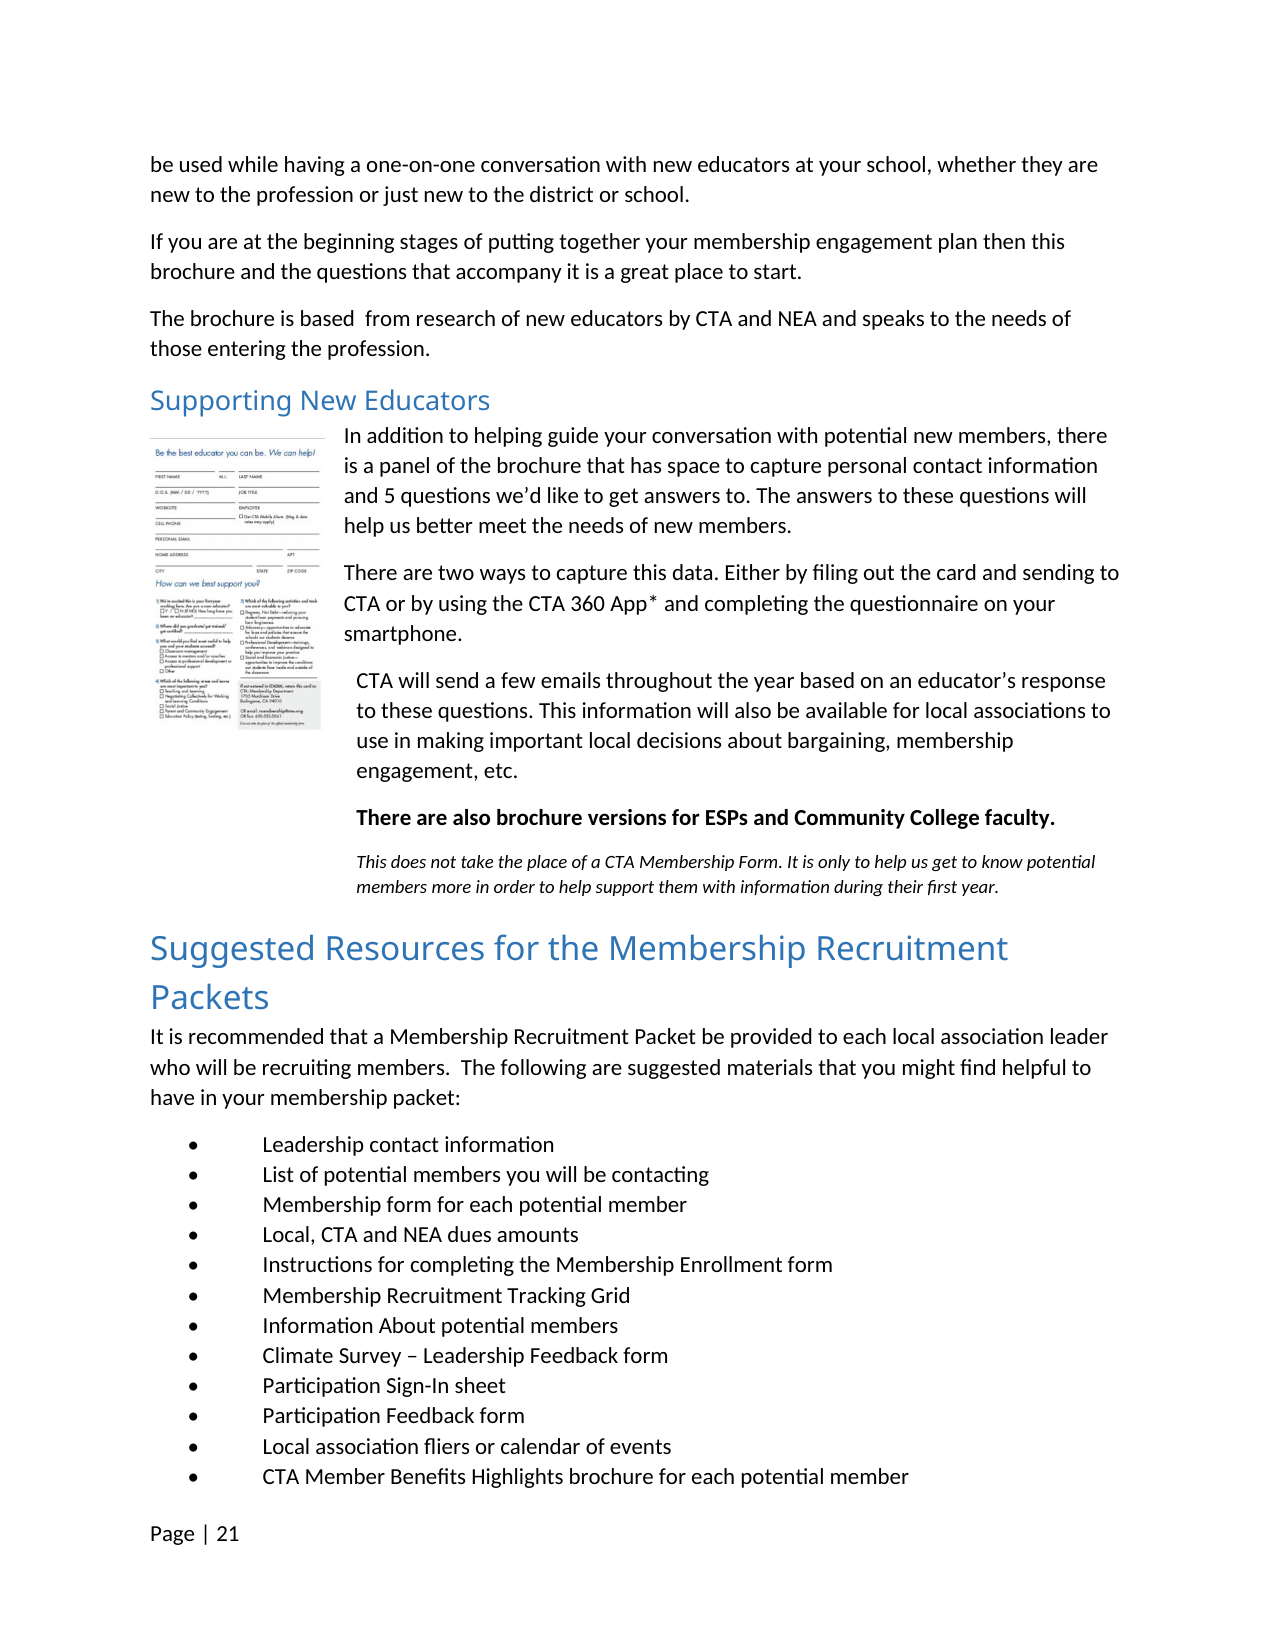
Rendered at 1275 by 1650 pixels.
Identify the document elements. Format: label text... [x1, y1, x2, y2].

list Climate Survey – Leadership Feedback form [187, 1341, 1125, 1369]
text If you are at the beginning stages of putting together your membership engagement plan then this brochure and the questions that accompany it is a great place to start. [150, 227, 1125, 285]
text The brochure is based from research of new educators by CTA and NEA and speaks to the needs of those entering the profession. [150, 304, 1125, 362]
list Local, CTA and NEA dues amounts [187, 1220, 1125, 1248]
picture [150, 438, 325, 730]
list CTA Member Benefits Highlights brochure for each potential member [187, 1462, 1125, 1490]
text This does not take the place of a CTA Membership Form. It is only to help us get to know potential members more in order to help support them with information during their first year. [356, 850, 1125, 898]
list List of potential members you will be contacting [187, 1160, 1125, 1188]
subtitle Supporting New Educators [150, 381, 1125, 418]
text In addition to helping guide your conversation with potential new members, there is a panel of the brochure that has space to capture personal contact information and 5 questions we’d like to get answers to. The answers to these questions will help us better meet the needs of new members. [150, 421, 1125, 540]
list Participation Feedback form [187, 1402, 1125, 1430]
list Local association fliers or calendar of events [187, 1432, 1125, 1460]
text CTA will send a few emails throughout the year based on an educator’s response to these questions. This information will also be available for local associations to use in making important local decisions about bargaining, membership engagement, etc. [356, 666, 1125, 784]
list Leadership contact information [187, 1130, 1125, 1158]
text There are also brochure versions for ESPs and Community College faculty. [356, 803, 1125, 831]
text There are two ways to capture this data. Either by filing out the card and sending to CTA or by using the CTA 360 App* and completing the questionnaire on your smartphone. [325, 558, 1125, 647]
subtitle Suggested Resources for the Membership Recruitment Packets [150, 924, 1125, 1019]
list Participation Sign-In sheet [187, 1371, 1125, 1399]
list Membership form for each potential member [187, 1190, 1125, 1218]
list Instructions for completing the Membership Enrollment form [187, 1251, 1125, 1279]
text It is recommended that a Membership Recruitment Packet be provided to each local association leader who will be recruiting members. The following are suggested materials that you might find helpful to have in your membership packet: [150, 1022, 1125, 1111]
list Membership Recruitment Tracking Grid [187, 1281, 1125, 1309]
list Information About potential members [187, 1311, 1125, 1339]
